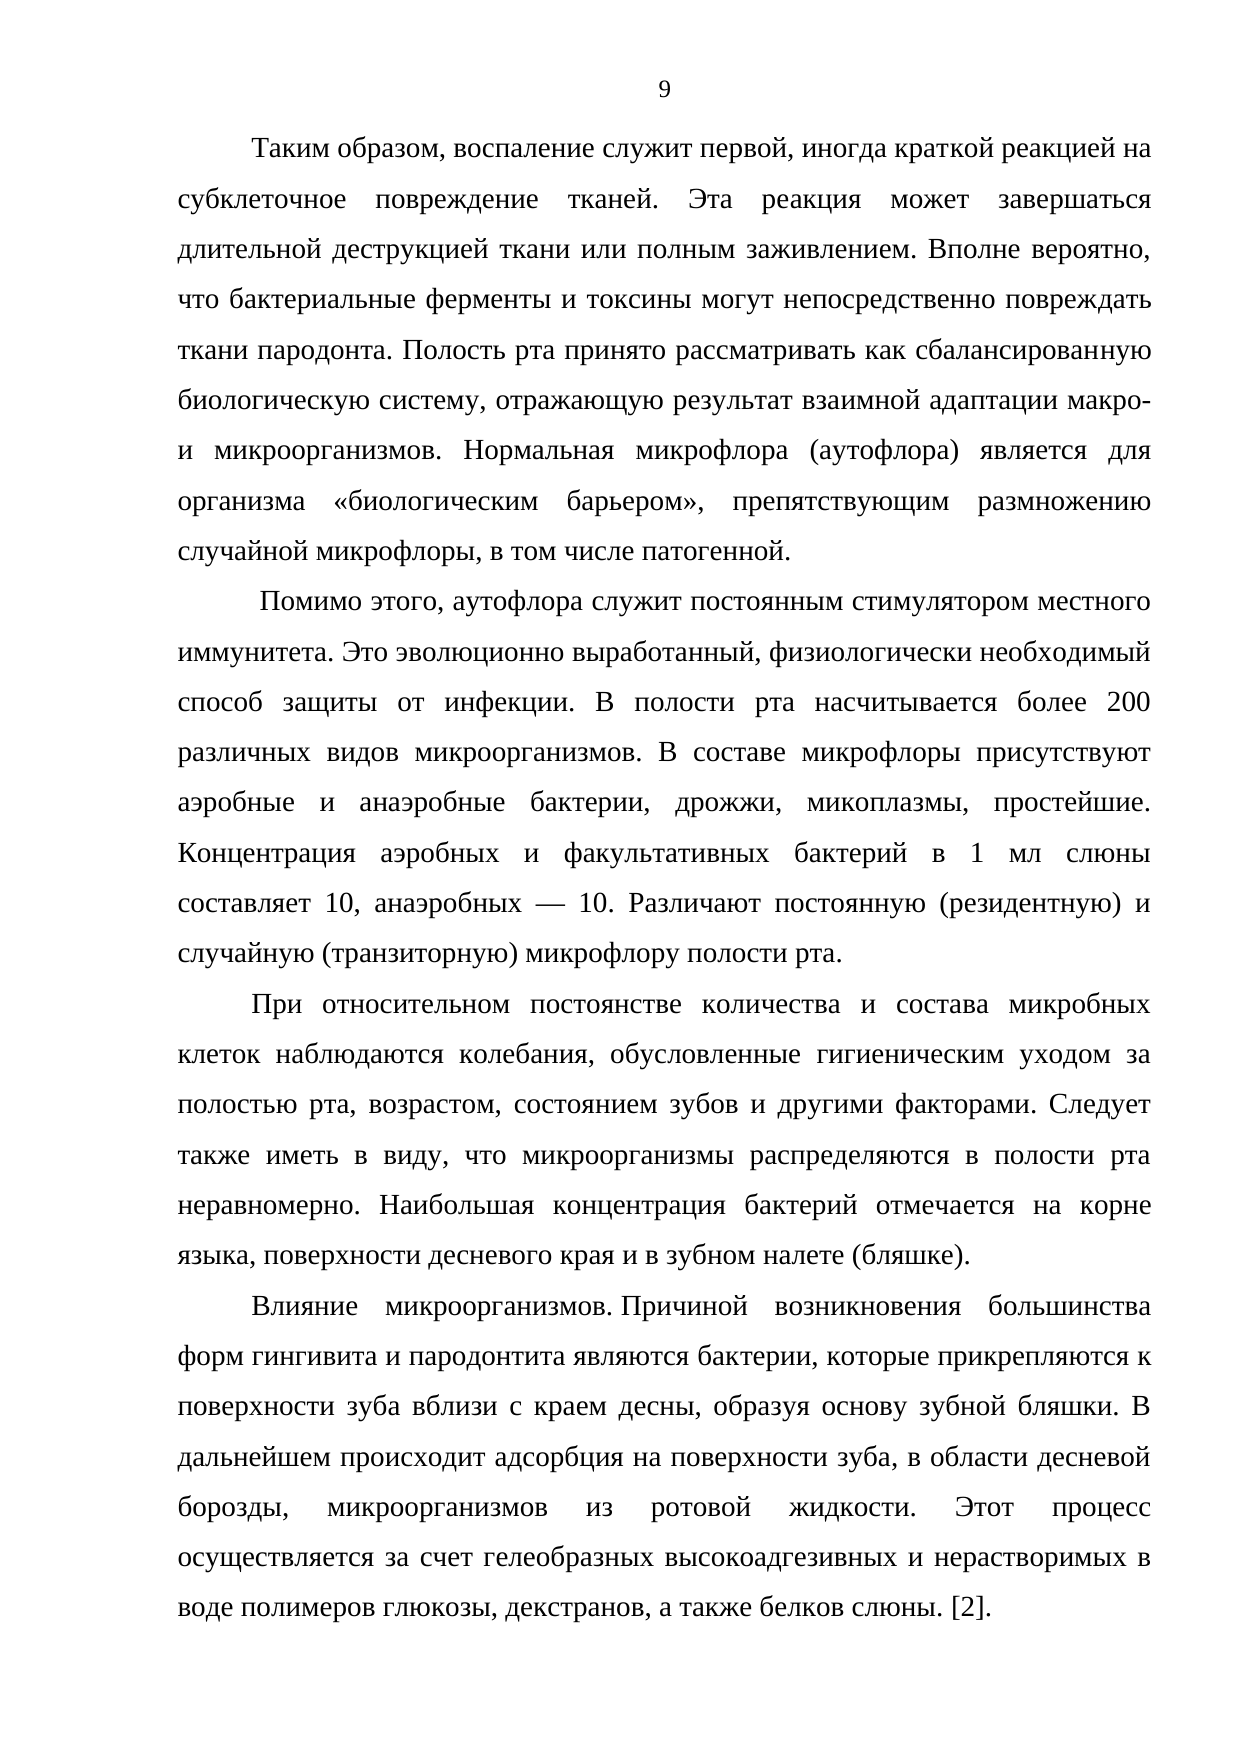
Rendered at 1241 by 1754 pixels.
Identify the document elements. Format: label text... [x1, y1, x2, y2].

text Таким образом, воспаление служит первой, иногда краткой реакцией на субклеточное повреждение тканей. Эта реакция может завершаться длительной деструкцией ткани или полным заживлением. Вполне вероятно, что бактериальные ферменты и токсины могут непосредственно повреждать ткани пародонта. Полость рта принято рассматривать как сбалансированную биологическую систему, отражающую результат взаимной адаптации макро- и микроорганизмов. Нормальная микрофлора (аутофлора) является для организма «биологическим барьером», препятствующим размножению случайной микрофлоры, в том числе патогенной. [177, 131, 1152, 567]
text Влияние микроорганизмов. Причиной возникновения большинства форм гингивита и пародонтита являются бактерии, которые прикрепляются к поверхности зуба вблизи с краем десны, образуя основу зубной бляшки. В дальнейшем происходит адсорбция на поверхности зуба, в области десневой борозды, микроорганизмов из ротовой жидкости. Этот процесс осуществляется за счет гелеобразных высокоадгезивных и нерастворимых в воде полимеров глюкозы, декстранов, а также белков слюны. [2]. [177, 1288, 1152, 1623]
text Помимо этого, аутофлора служит постоянным стимулятором местного иммунитета. Это эволюционно выработанный, физиологически необходимый способ защиты от инфекции. В полости рта насчитывается более 200 различных видов микроорганизмов. В составе микрофлоры присутствуют аэробные и анаэробные бактерии, дрожжи, микоплазмы, простейшие. Концентрация аэробных и факультативных бактерий в 1 мл слюны составляет 10, анаэробных — 10. Различают постоянную (резидентную) и случайную (транзиторную) микрофлору полости рта. [177, 583, 1152, 969]
text При относительном постоянстве количества и состава микробных клеток наблюдаются колебания, обусловленные гигиеническим уходом за полостью рта, возрастом, состоянием зубов и другими факторами. Следует также иметь в виду, что микроорганизмы распределяются в полости рта неравномерно. Наибольшая концентрация бактерий отмечается на корне языка, поверхности десневого края и в зубном налете (бляшке). [177, 986, 1152, 1271]
